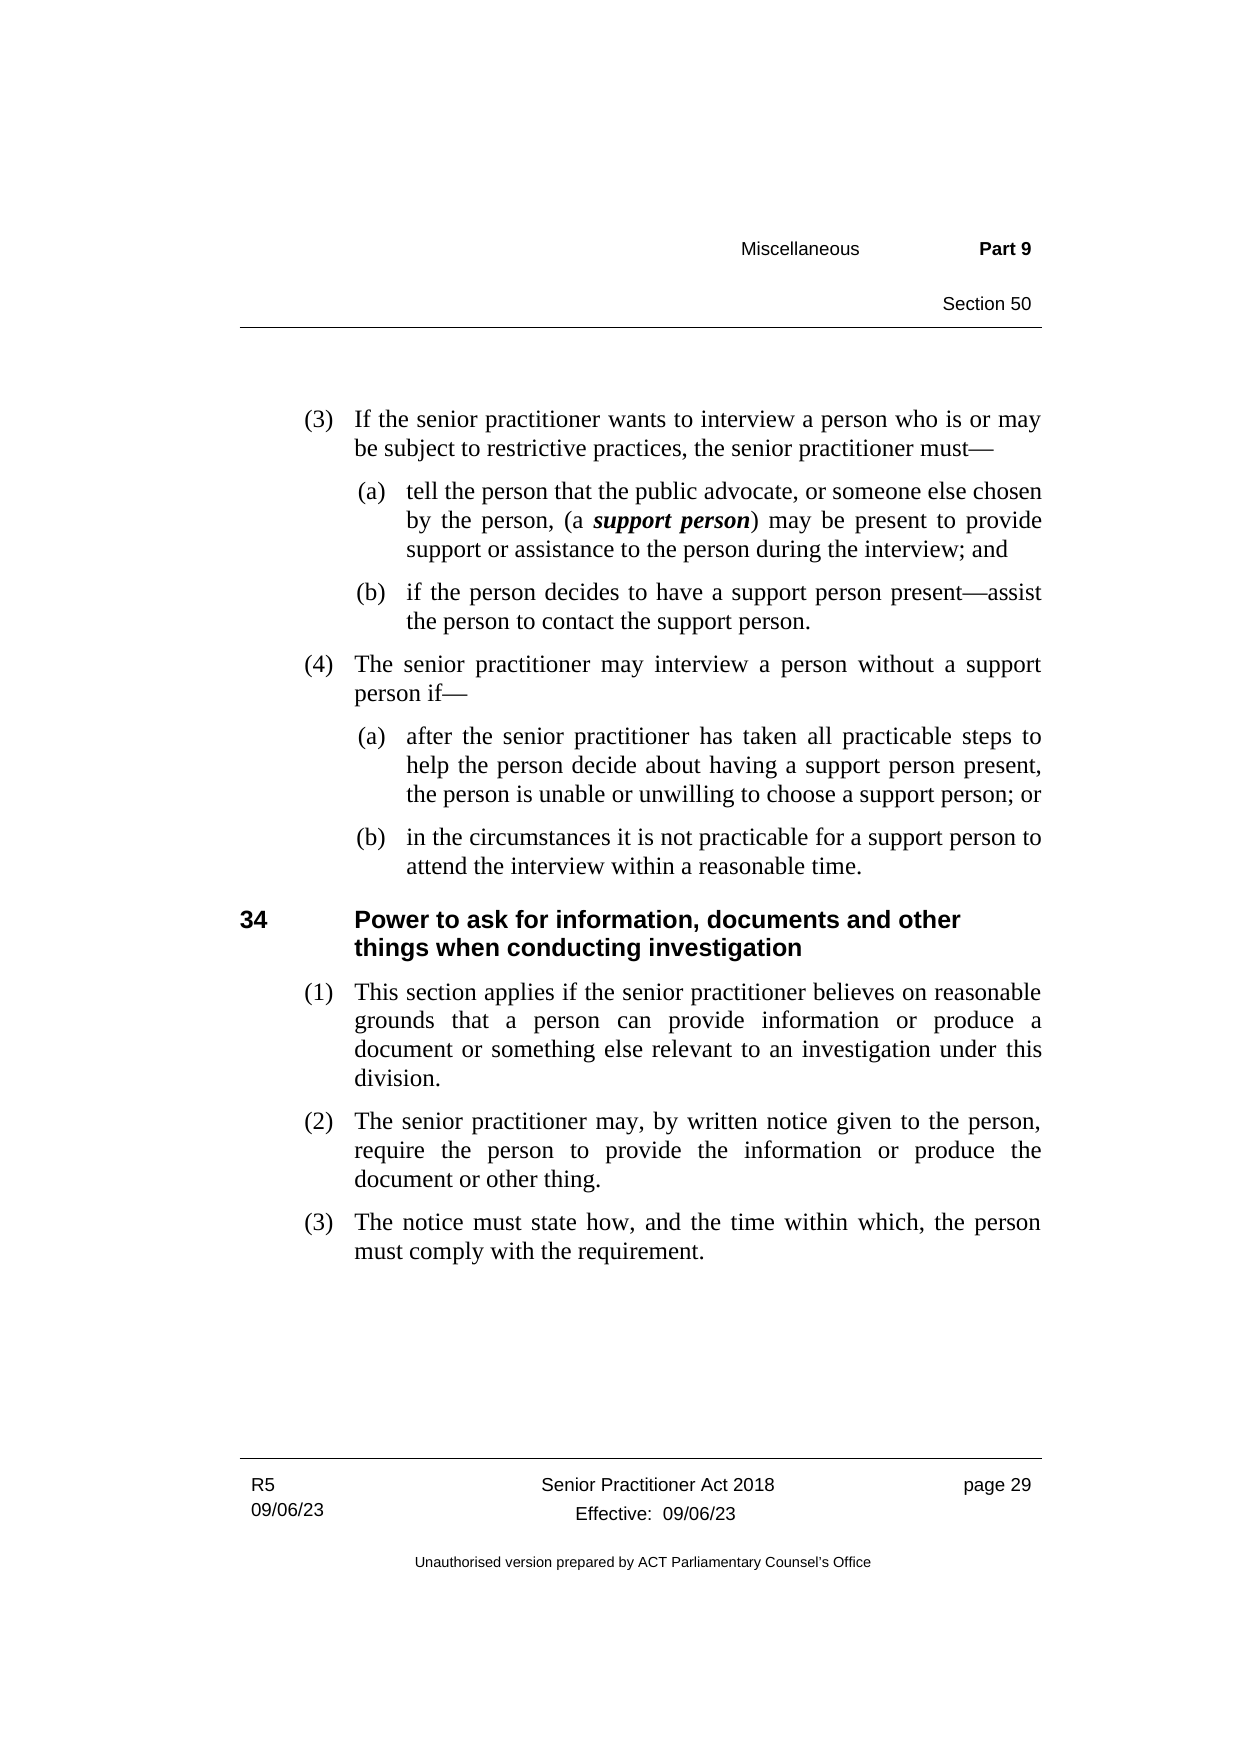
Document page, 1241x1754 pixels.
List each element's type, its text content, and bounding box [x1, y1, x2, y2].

text (3) If the senior practitioner wants to interview a person who is or may be subject to restrictive practices, the senior practitioner must— [239, 404, 1042, 462]
text (a) after the senior practitioner has taken all practicable steps to help the person decide about having a support person present, the person is unable or unwilling to choose a support person; or [239, 721, 1042, 807]
text (4) The senior practitioner may interview a person without a support person if— [239, 649, 1042, 707]
text (1) This section applies if the senior practitioner believes on reasonable grounds that a person can provide information or produce a document or something else relevant to an investigation under this division. [239, 977, 1042, 1092]
text (2) The senior practitioner may, by written notice given to the person, require the person to provide the information or produce the document or other thing. [239, 1106, 1042, 1192]
text (a) tell the person that the public advocate, or someone else chosen by the person, (a support person) may be present to provide support or assistance to the person during the interview; and [239, 476, 1042, 562]
text (b) in the circumstances it is not practicable for a support person to attend the interview within a reasonable time. [239, 822, 1042, 879]
text (b) if the person decides to have a support person present—assist the person to contact the support person. [239, 577, 1042, 634]
text (3) The notice must state how, and the time within which, the person must comply with the requirement. [239, 1207, 1042, 1264]
text 34 Power to ask for information, documents and other things when conducting investigation [239, 904, 1042, 962]
